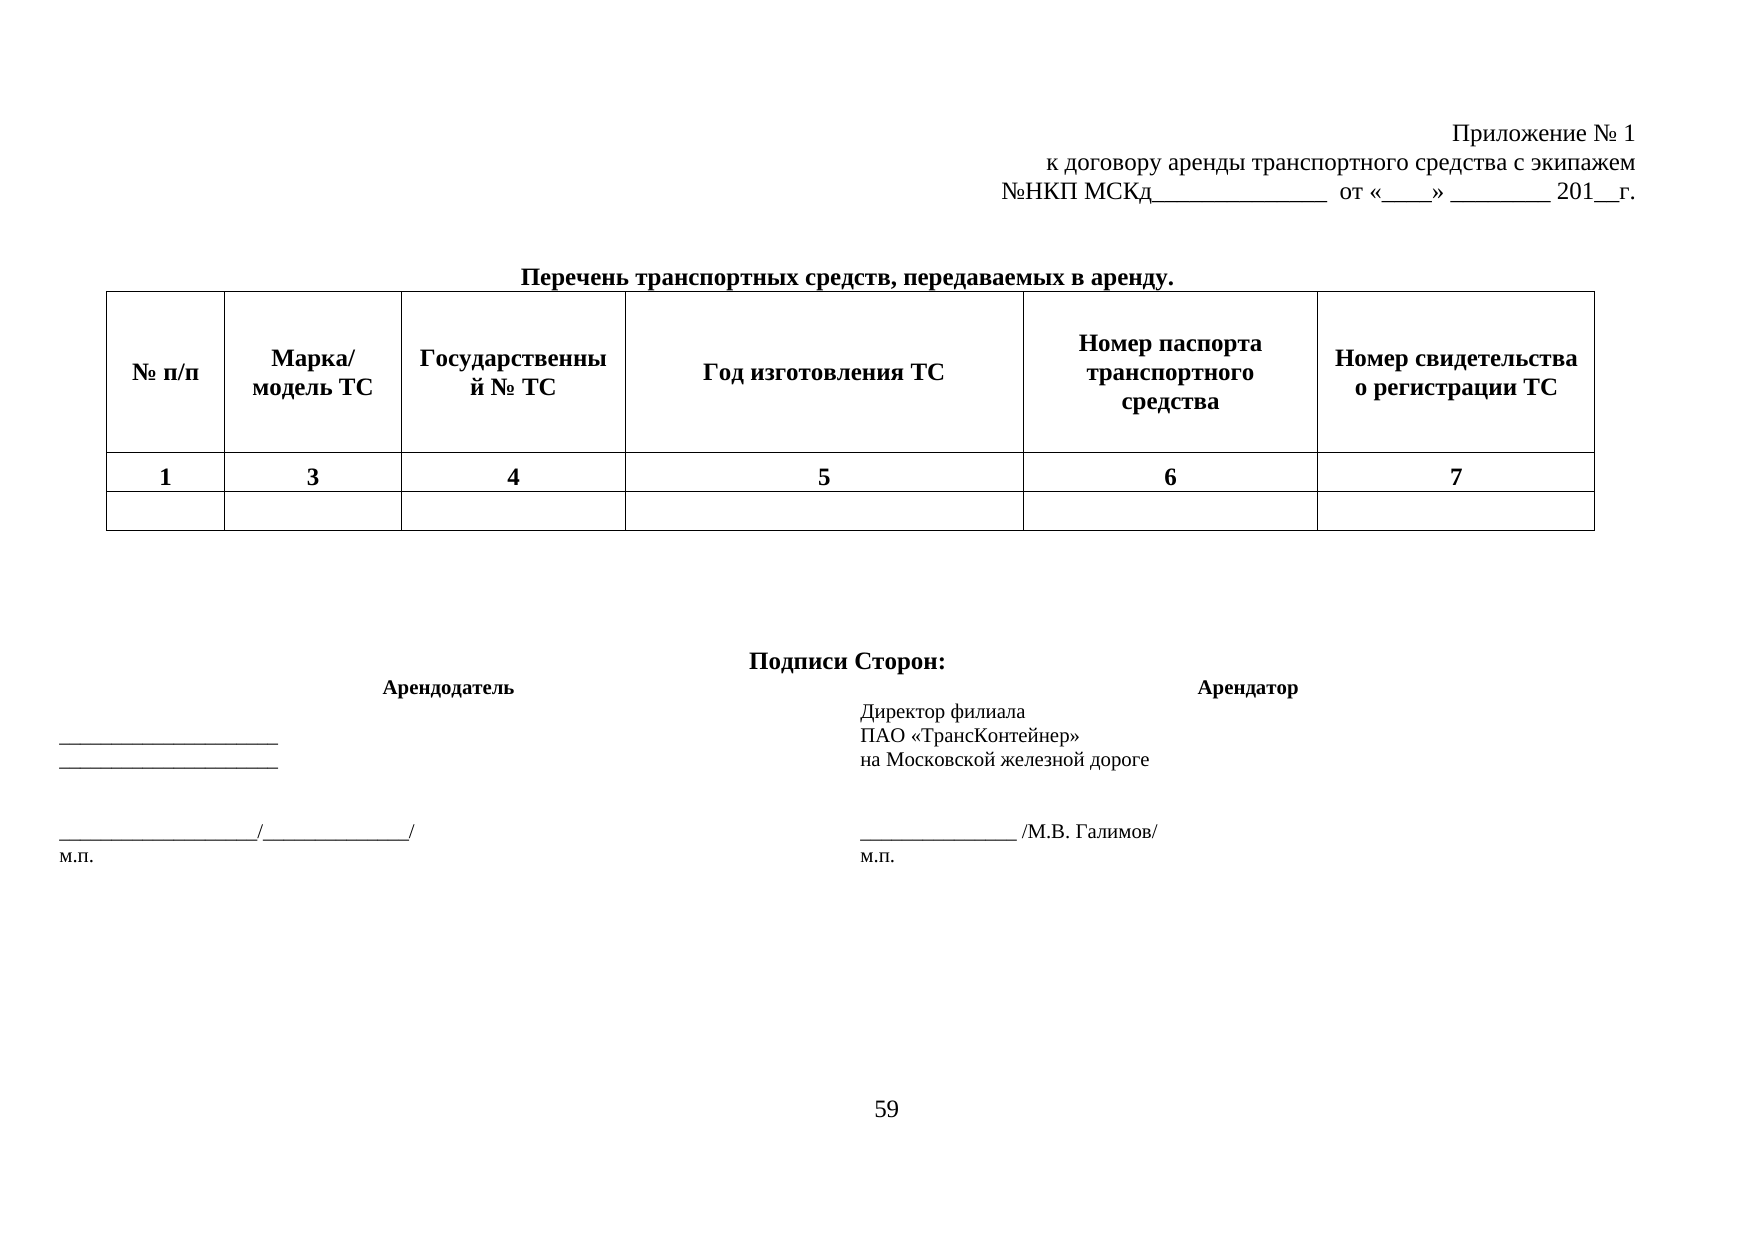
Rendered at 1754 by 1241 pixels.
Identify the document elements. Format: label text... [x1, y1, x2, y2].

table_header Арендатор Директор филиала ПАО «ТрансКонтейнер» на Московской железной дороге _______________ /М.В. Галимов/ м.п. [849, 675, 1647, 891]
table_header Номер свидетельства о регистрации ТС [1318, 292, 1594, 452]
table_cell 1 [107, 453, 224, 491]
table_cell [1024, 492, 1317, 530]
table_cell [402, 492, 625, 530]
table_header № п/п [107, 292, 224, 452]
text Подписи Сторон: [59, 646, 1636, 674]
table_header Арендодатель _____________________ _____________________ ___________________/______________/ м.п. [48, 675, 849, 891]
table_header Марка/ модель ТС [225, 292, 401, 452]
table_cell 4 [402, 453, 625, 491]
table_cell [107, 492, 224, 530]
text Приложение № 1 [59, 118, 1636, 147]
table_cell 7 [1318, 453, 1594, 491]
table_header Номер паспорта транспортного средства [1024, 292, 1317, 452]
table_cell [225, 492, 401, 530]
table_cell 6 [1024, 453, 1317, 491]
text Перечень транспортных средств, передаваемых в аренду. [59, 262, 1636, 291]
table_cell 5 [626, 453, 1023, 491]
text №НКП МСКд______________ от «____» ________ 201__г. [59, 176, 1636, 204]
table_header Год изготовления ТС [626, 292, 1023, 452]
table_header Государственный № ТС [402, 292, 625, 452]
text к договору аренды транспортного средства с экипажем [59, 147, 1636, 176]
table_cell [626, 492, 1023, 530]
table_cell [1318, 492, 1594, 530]
table_cell 3 [225, 453, 401, 491]
